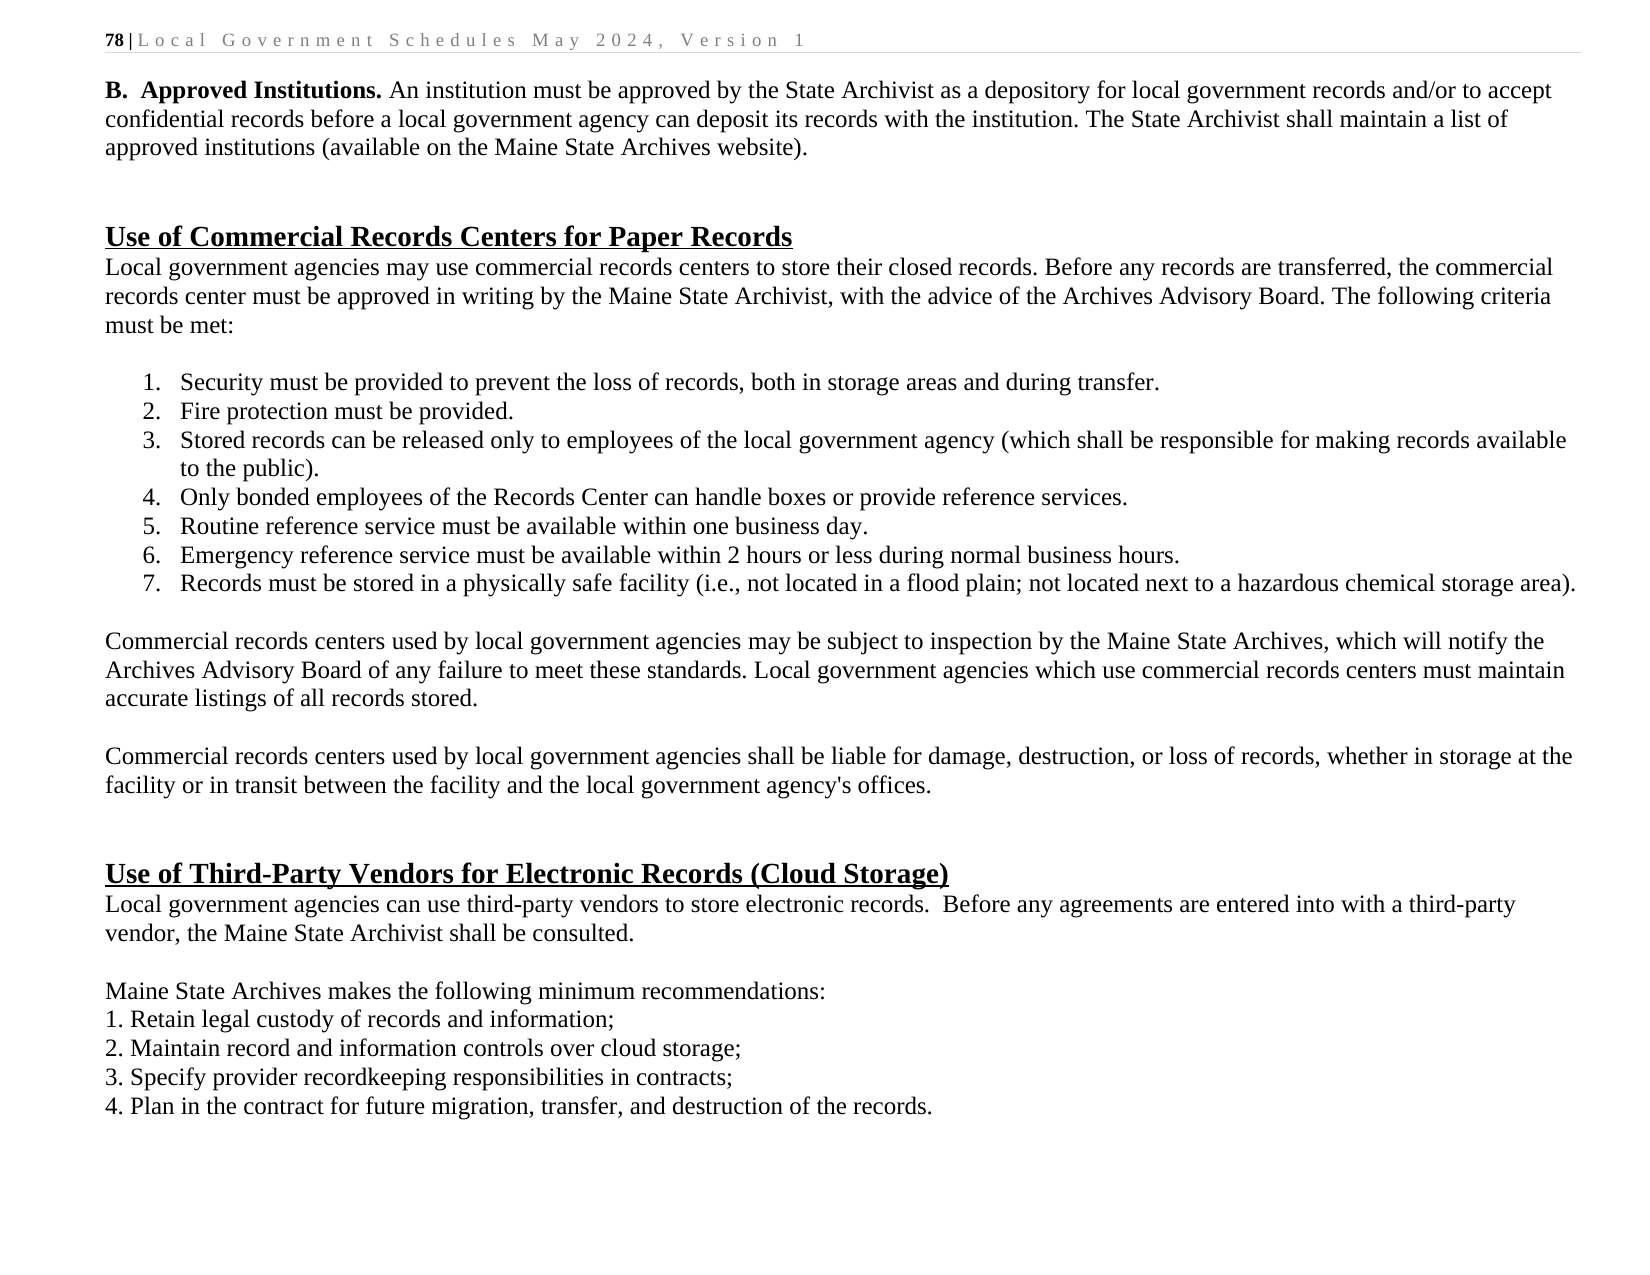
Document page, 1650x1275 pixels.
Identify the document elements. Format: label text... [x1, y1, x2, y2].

list Records must be stored in a physically safe facility (i.e., not located in a flood plain; not located next to a hazardous chemical storage area). [142, 568, 1582, 597]
text Commercial records centers used by local government agencies may be subject to inspection by the Maine State Archives, which will notify the Archives Advisory Board of any failure to meet these standards. Local government agencies which use commercial records centers must maintain accurate listings of all records stored. [105, 626, 1582, 712]
text Use of Third-Party Vendors for Electronic Records (Cloud Storage) [105, 856, 1582, 889]
text Maine State Archives makes the following minimum recommendations: [105, 976, 1582, 1004]
text 1. Retain legal custody of records and information; [105, 1004, 1582, 1033]
text 4. Plan in the contract for future migration, transfer, and destruction of the records. [105, 1091, 1582, 1119]
text Local government agencies can use third-party vendors to store electronic records. Before any agreements are entered into with a third-party vendor, the Maine State Archivist shall be consulted. [105, 889, 1582, 947]
list Routine reference service must be available within one business day. [142, 511, 1582, 540]
text Commercial records centers used by local government agencies shall be liable for damage, destruction, or loss of records, whether in storage at the facility or in transit between the facility and the local government agency's offices. [105, 741, 1582, 798]
text 3. Specify provider recordkeeping responsibilities in contracts; [105, 1062, 1582, 1091]
list Only bonded employees of the Records Center can handle boxes or provide reference services. [142, 482, 1582, 511]
text Local government agencies may use commercial records centers to store their closed records. Before any records are transferred, the commercial records center must be approved in writing by the Maine State Archivist, with the advice of the Archives Advisory Board. The following criteria must be met: [105, 252, 1582, 338]
text B. Approved Institutions. An institution must be approved by the State Archivist as a depository for local government records and/or to accept confidential records before a local government agency can deposit its records with the institution. The State Archivist shall maintain a list of approved institutions (available on the Maine State Archives website). [105, 75, 1582, 161]
text 2. Maintain record and information controls over cloud storage; [105, 1033, 1582, 1062]
list Security must be provided to prevent the loss of records, both in storage areas and during transfer. [142, 367, 1582, 396]
list Emergency reference service must be available within 2 hours or less during normal business hours. [142, 540, 1582, 568]
text Use of Commercial Records Centers for Paper Records [105, 219, 1582, 252]
list Stored records can be released only to employees of the local government agency (which shall be responsible for making records available to the public). [142, 425, 1582, 482]
list Fire protection must be provided. [142, 396, 1582, 425]
